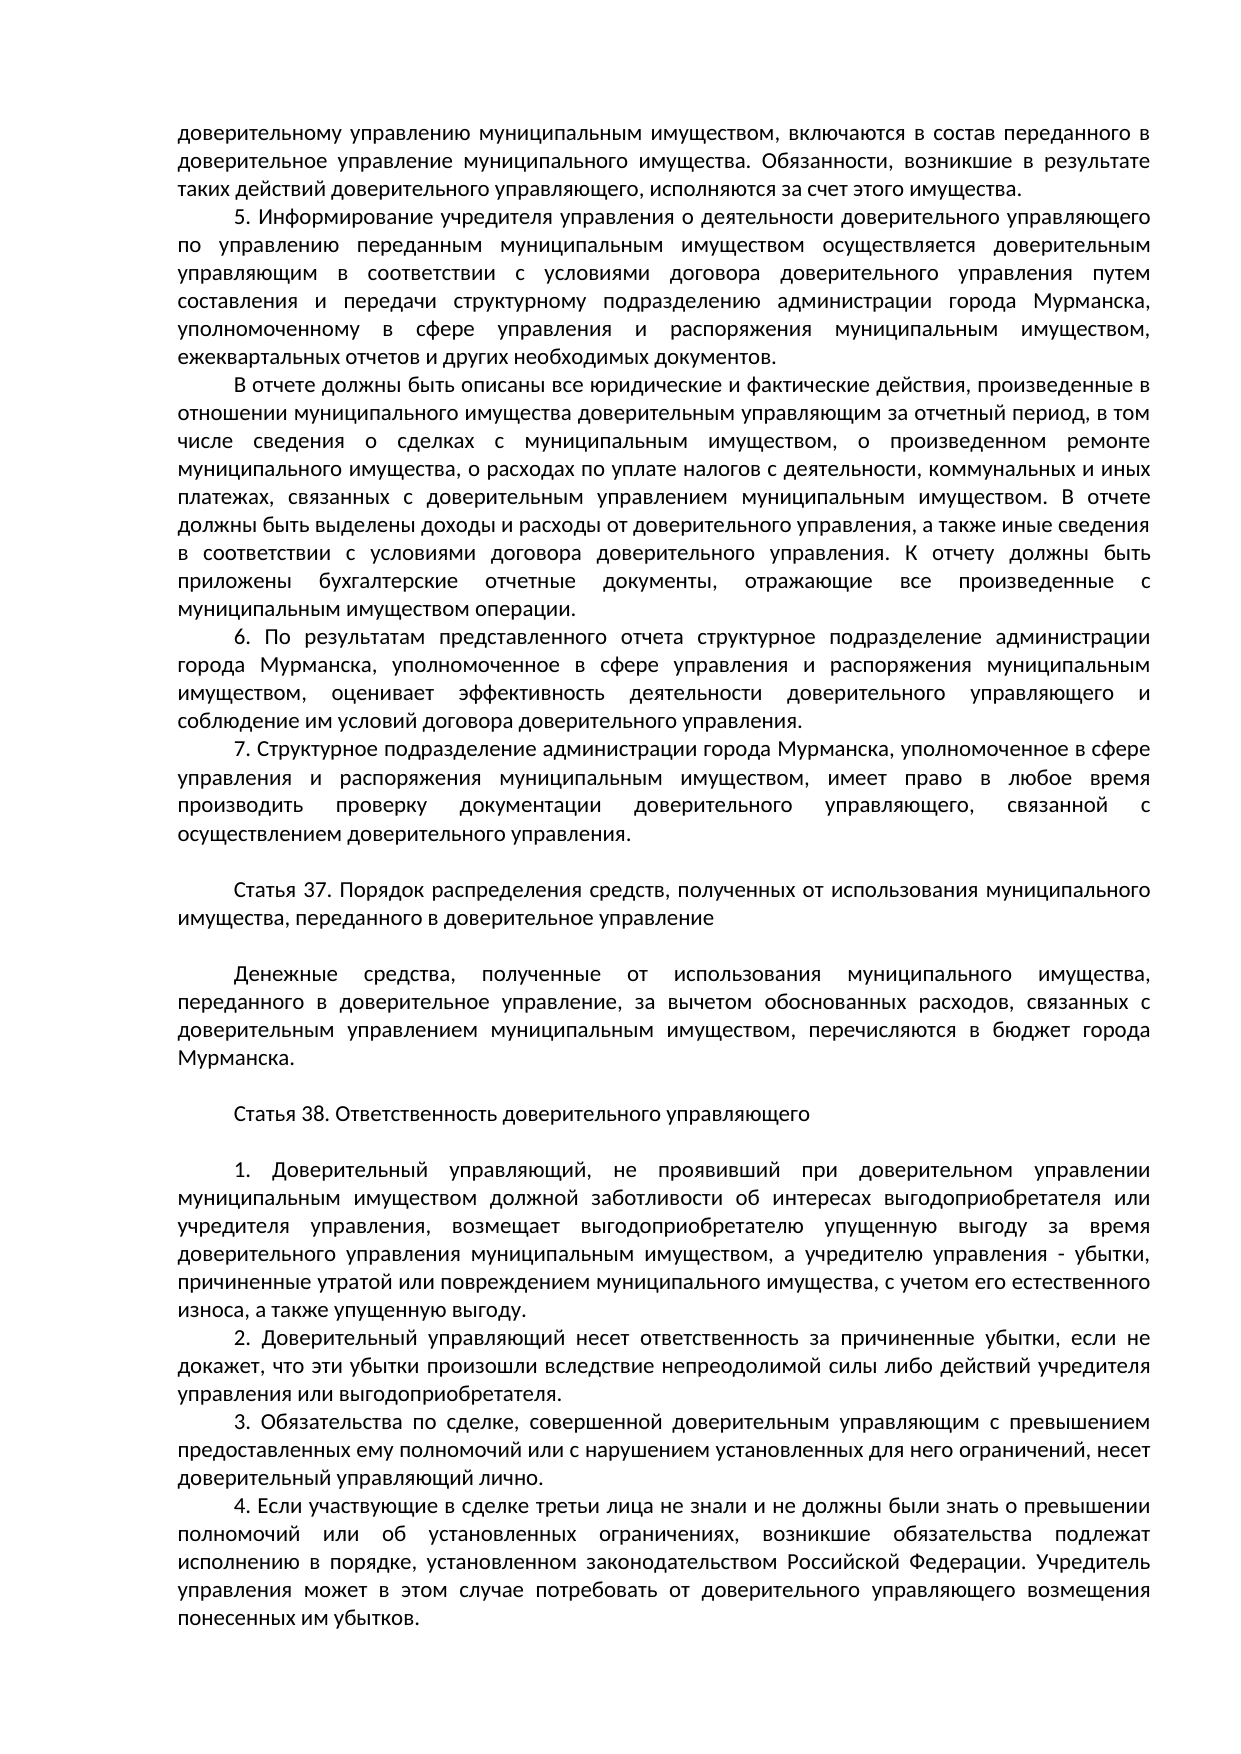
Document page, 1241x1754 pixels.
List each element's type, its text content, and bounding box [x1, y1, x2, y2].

text Денежные средства, полученные от использования муниципального имущества, переданного в доверительное управление, за вычетом обоснованных расходов, связанных с доверительным управлением муниципальным имуществом, перечисляются в бюджет города Мурманска. [177, 959, 1152, 1071]
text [177, 118, 1152, 202]
text 6. По результатам представленного отчета структурное подразделение администрации города Мурманска, уполномоченное в сфере управления и распоряжения муниципальным имуществом, оценивает эффективность деятельности доверительного управляющего и соблюдение им условий договора доверительного управления. [177, 622, 1152, 734]
text Статья 38. Ответственность доверительного управляющего [177, 1099, 1152, 1127]
text В отчете должны быть описаны все юридические и фактические действия, произведенные в отношении муниципального имущества доверительным управляющим за отчетный период, в том числе сведения о сделках с муниципальным имуществом, о произведенном ремонте муниципального имущества, о расходах по уплате налогов с деятельности, коммунальных и иных платежах, связанных с доверительным управлением муниципальным имуществом. В отчете должны быть выделены доходы и расходы от доверительного управления, а также иные сведения в соответствии с условиями договора доверительного управления. К отчету должны быть приложены бухгалтерские отчетные документы, отражающие все произведенные с муниципальным имуществом операции. [177, 370, 1152, 622]
text 7. Структурное подразделение администрации города Мурманска, уполномоченное в сфере управления и распоряжения муниципальным имуществом, имеет право в любое время производить проверку документации доверительного управляющего, связанной с осуществлением доверительного управления. [177, 734, 1152, 847]
text 5. Информирование учредителя управления о деятельности доверительного управляющего по управлению переданным муниципальным имуществом осуществляется доверительным управляющим в соответствии с условиями договора доверительного управления путем составления и передачи структурному подразделению администрации города Мурманска, уполномоченному в сфере управления и распоряжения муниципальным имуществом, ежеквартальных отчетов и других необходимых документов. [177, 202, 1152, 370]
text 4. Если участвующие в сделке третьи лица не знали и не должны были знать о превышении полномочий или об установленных ограничениях, возникшие обязательства подлежат исполнению в порядке, установленном законодательством Российской Федерации. Учредитель управления может в этом случае потребовать от доверительного управляющего возмещения понесенных им убытков. [177, 1491, 1152, 1631]
text 3. Обязательства по сделке, совершенной доверительным управляющим с превышением предоставленных ему полномочий или с нарушением установленных для него ограничений, несет доверительный управляющий лично. [177, 1407, 1152, 1491]
text 2. Доверительный управляющий несет ответственность за причиненные убытки, если не докажет, что эти убытки произошли вследствие непреодолимой силы либо действий учредителя управления или выгодоприобретателя. [177, 1323, 1152, 1407]
text Статья 37. Порядок распределения средств, полученных от использования муниципального имущества, переданного в доверительное управление [177, 875, 1152, 931]
text 1. Доверительный управляющий, не проявивший при доверительном управлении муниципальным имуществом должной заботливости об интересах выгодоприобретателя или учредителя управления, возмещает выгодоприобретателю упущенную выгоду за время доверительного управления муниципальным имуществом, а учредителю управления - убытки, причиненные утратой или повреждением муниципального имущества, с учетом его естественного износа, а также упущенную выгоду. [177, 1155, 1152, 1323]
